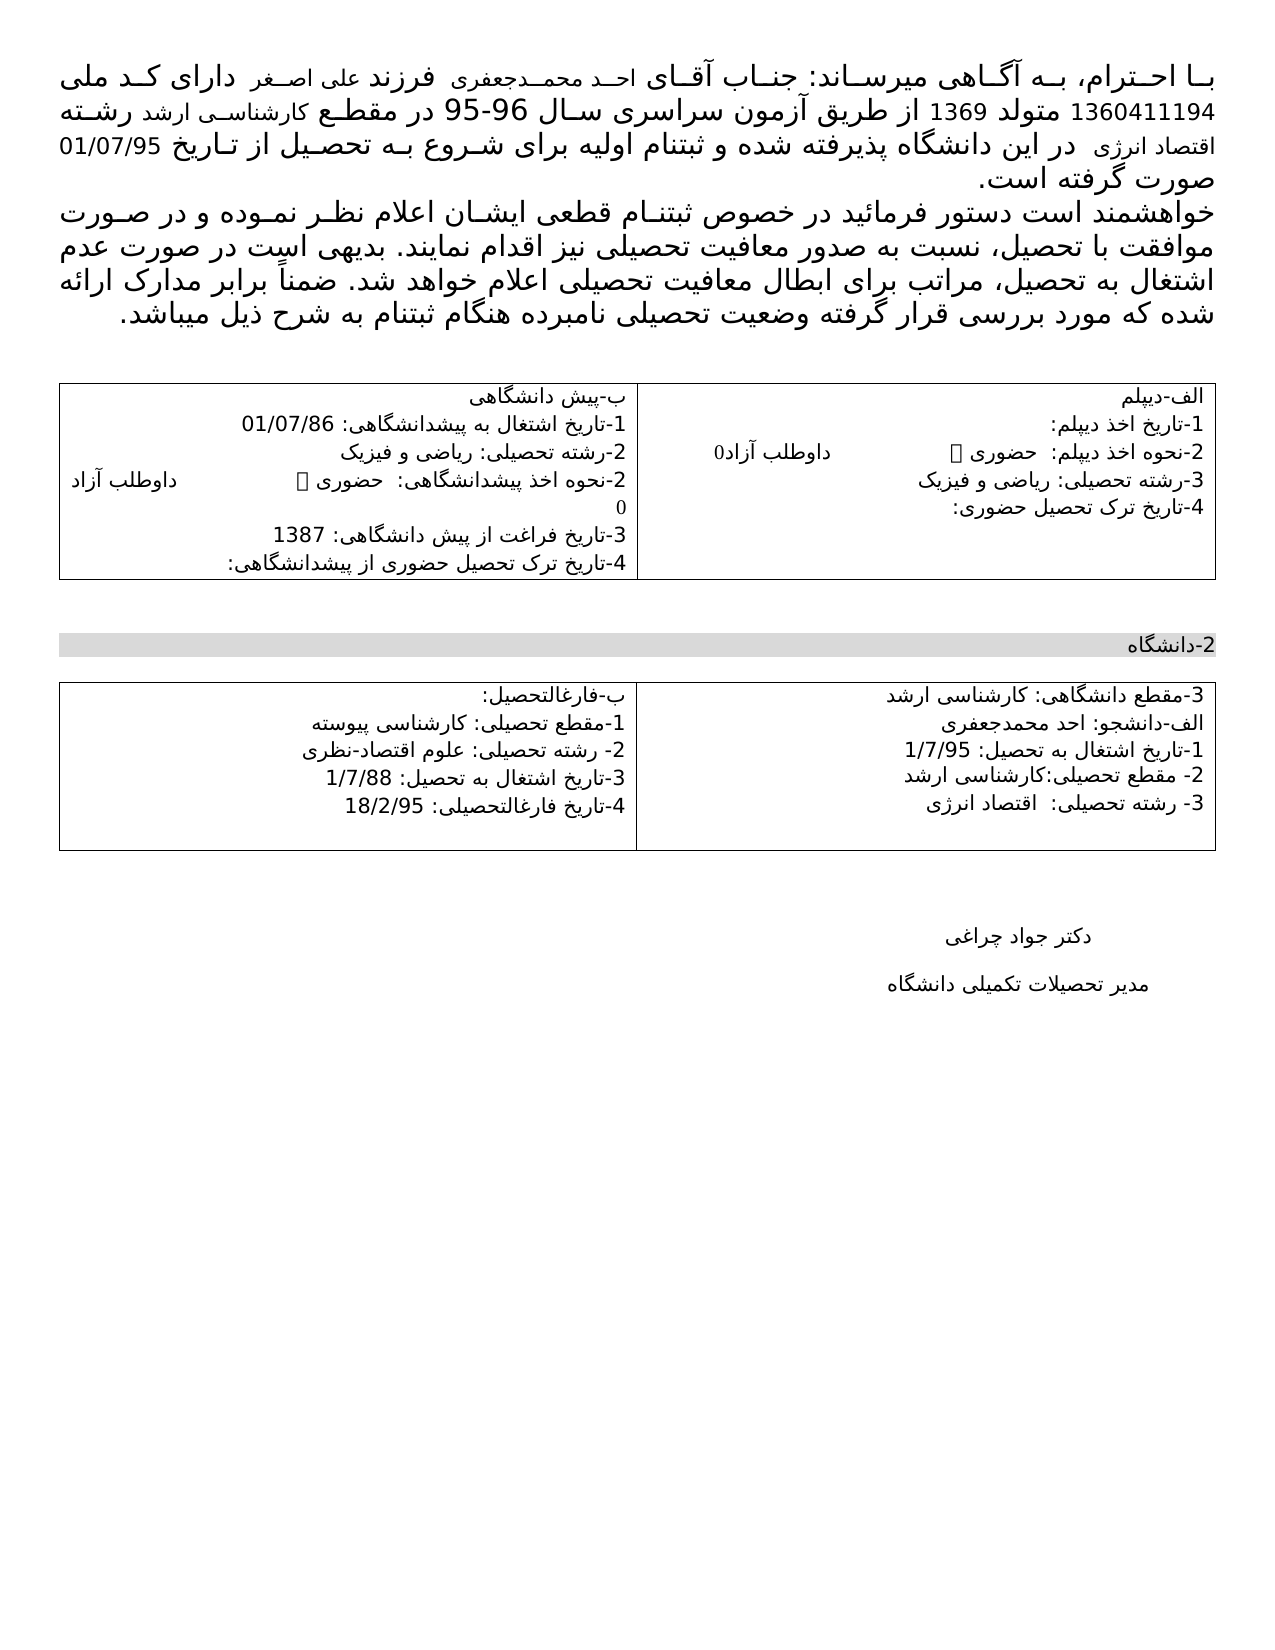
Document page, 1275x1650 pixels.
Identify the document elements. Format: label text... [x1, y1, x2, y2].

table_header الف-دیپلم 1-تاریخ اخذ دیپلم: 2-نحوه اخذ دیپلم: حضوری داوطلب آزاد 3-رشته تحصیلی: ریاضی و فیزیک 4-تاریخ ترک تحصیل حضوری: [638, 384, 1215, 579]
text 2-دانشگاه [59, 633, 1216, 657]
text با احترام، به آگاهی میرساند: جناب آقای احد محمدجعفری فرزند علی اصغر دارای کد ملی 1360411194 متولد 1369 از طریق آزمون سراسری سال 96-95 در مقطع کارشناسی ارشد رشته اقتصاد انرژی در این دانشگاه پذیرفته شده و ثبتنام اولیه برای شروع به تحصیل از تاریخ 01/07/95 صورت گرفته است. [59, 59, 1216, 195]
table_header 3-مقطع دانشگاهی: کارشناسی ارشد الف-دانشجو: احد محمدجعفری 1-تاریخ اشتغال به تحصیل: 1/7/95 2- مقطع تحصیلی:کارشناسی ارشد 3- رشته تحصیلی: اقتصاد انرژی [637, 683, 1215, 850]
table_header ب-پیش دانشگاهی 1-تاریخ اشتغال به پیشدانشگاهی: 01/07/86 2-رشته تحصیلی: ریاضی و فیزیک 2-نحوه اخذ پیشدانشگاهی: حضوری داوطلب آزاد 3-تاریخ فراغت از پیش دانشگاهی: 1387 4-تاریخ ترک تحصیل حضوری از پیشدانشگاهی: [60, 384, 637, 579]
text خواهشمند است دستور فرمائید در خصوص ثبتنام قطعی ایشان اعلام نظر نموده و در صورت موافقت با تحصیل، نسبت به صدور معافیت تحصیلی نیز اقدام نمایند. بدیهی است در صورت عدم اشتغال به تحصیل، مراتب برای ابطال معافیت تحصیلی اعلام خواهد شد. ضمناً برابر مدارک ارائه شده که مورد بررسی قرار گرفته وضعیت تحصیلی نامبرده هنگام ثبتنام به شرح ذیل میباشد. [59, 195, 1216, 331]
table_header ب-فارغالتحصیل: 1-مقطع تحصیلی: کارشناسی پیوسته 2- رشته تحصیلی: علوم اقتصاد-نظری 3-تاریخ اشتغال به تحصیل: 1/7/88 4-تاریخ فارغالتحصیلی: 18/2/95 [60, 683, 636, 850]
